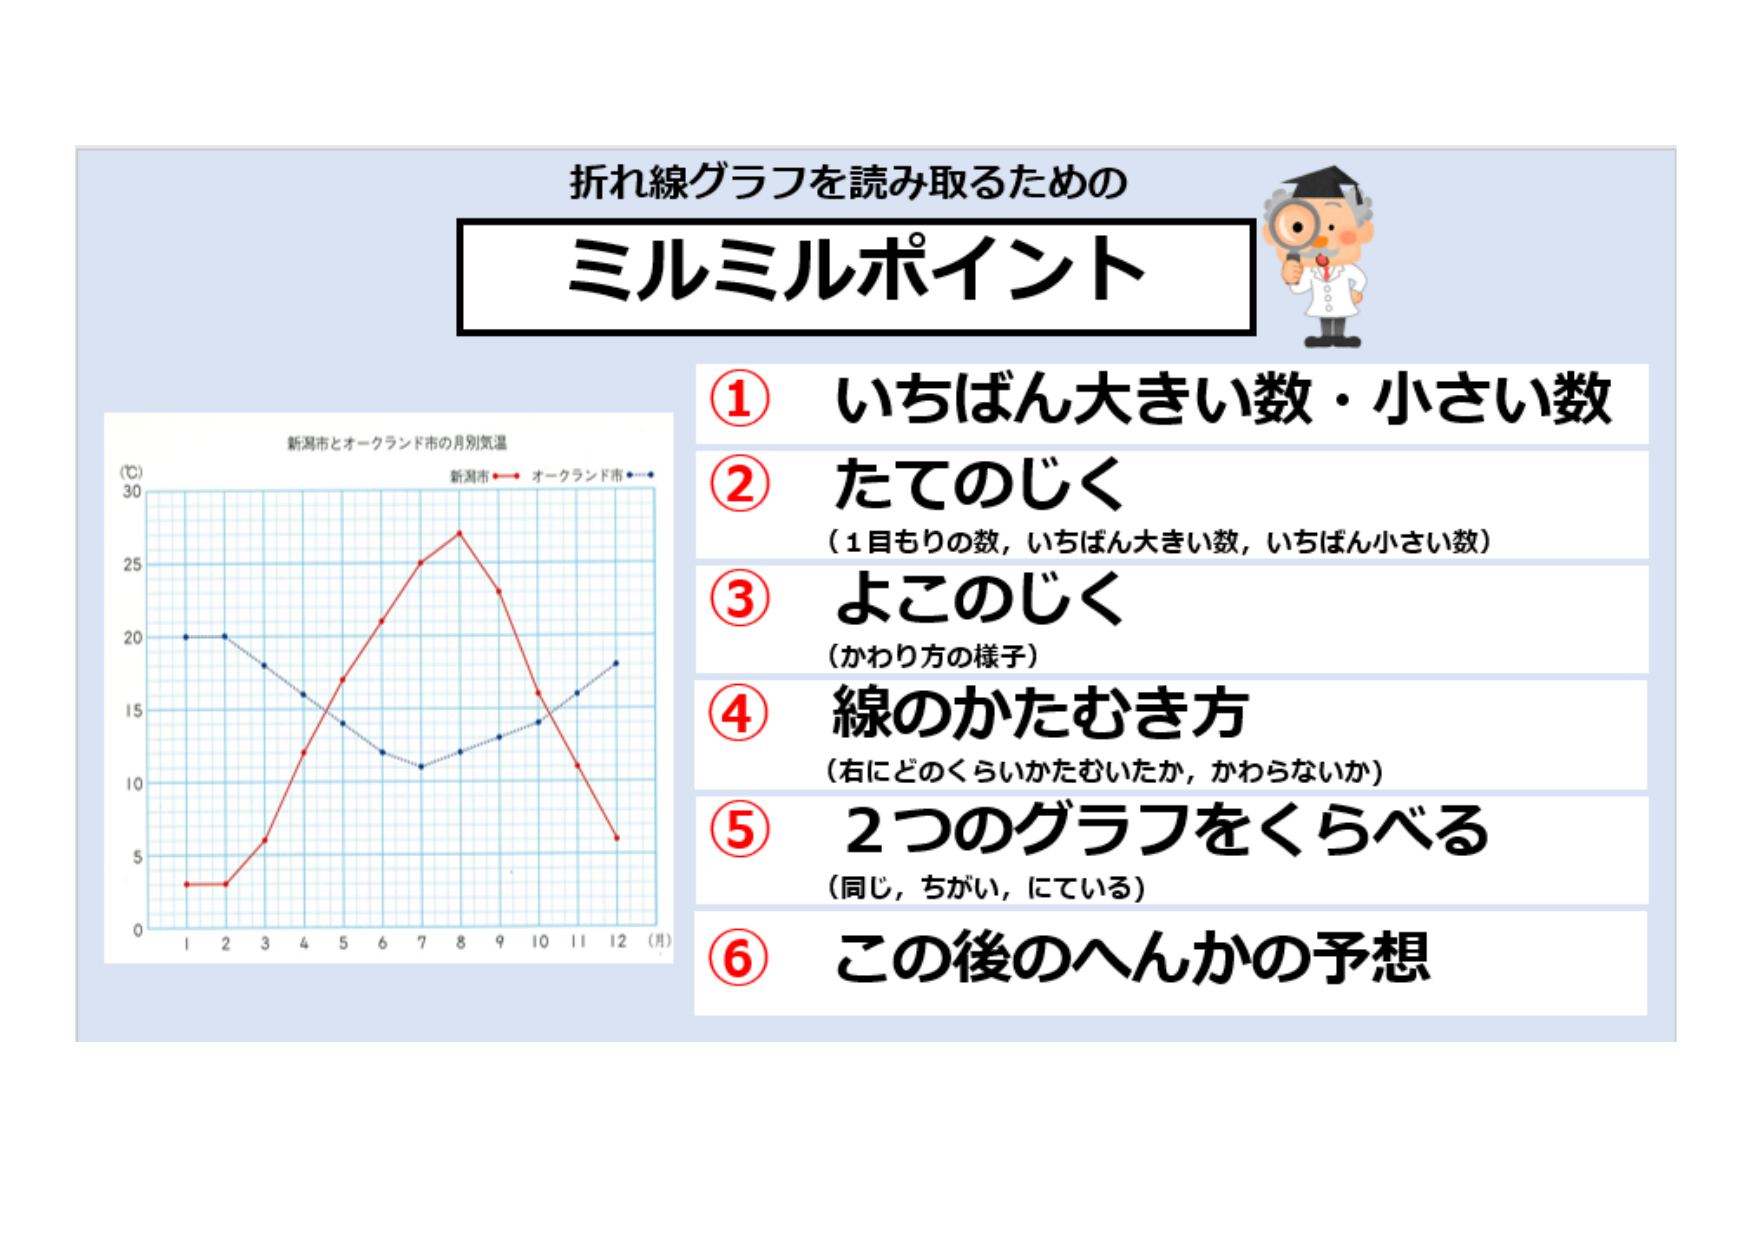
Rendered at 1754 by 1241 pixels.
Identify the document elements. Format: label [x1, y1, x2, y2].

picture [75, 145, 1677, 1042]
